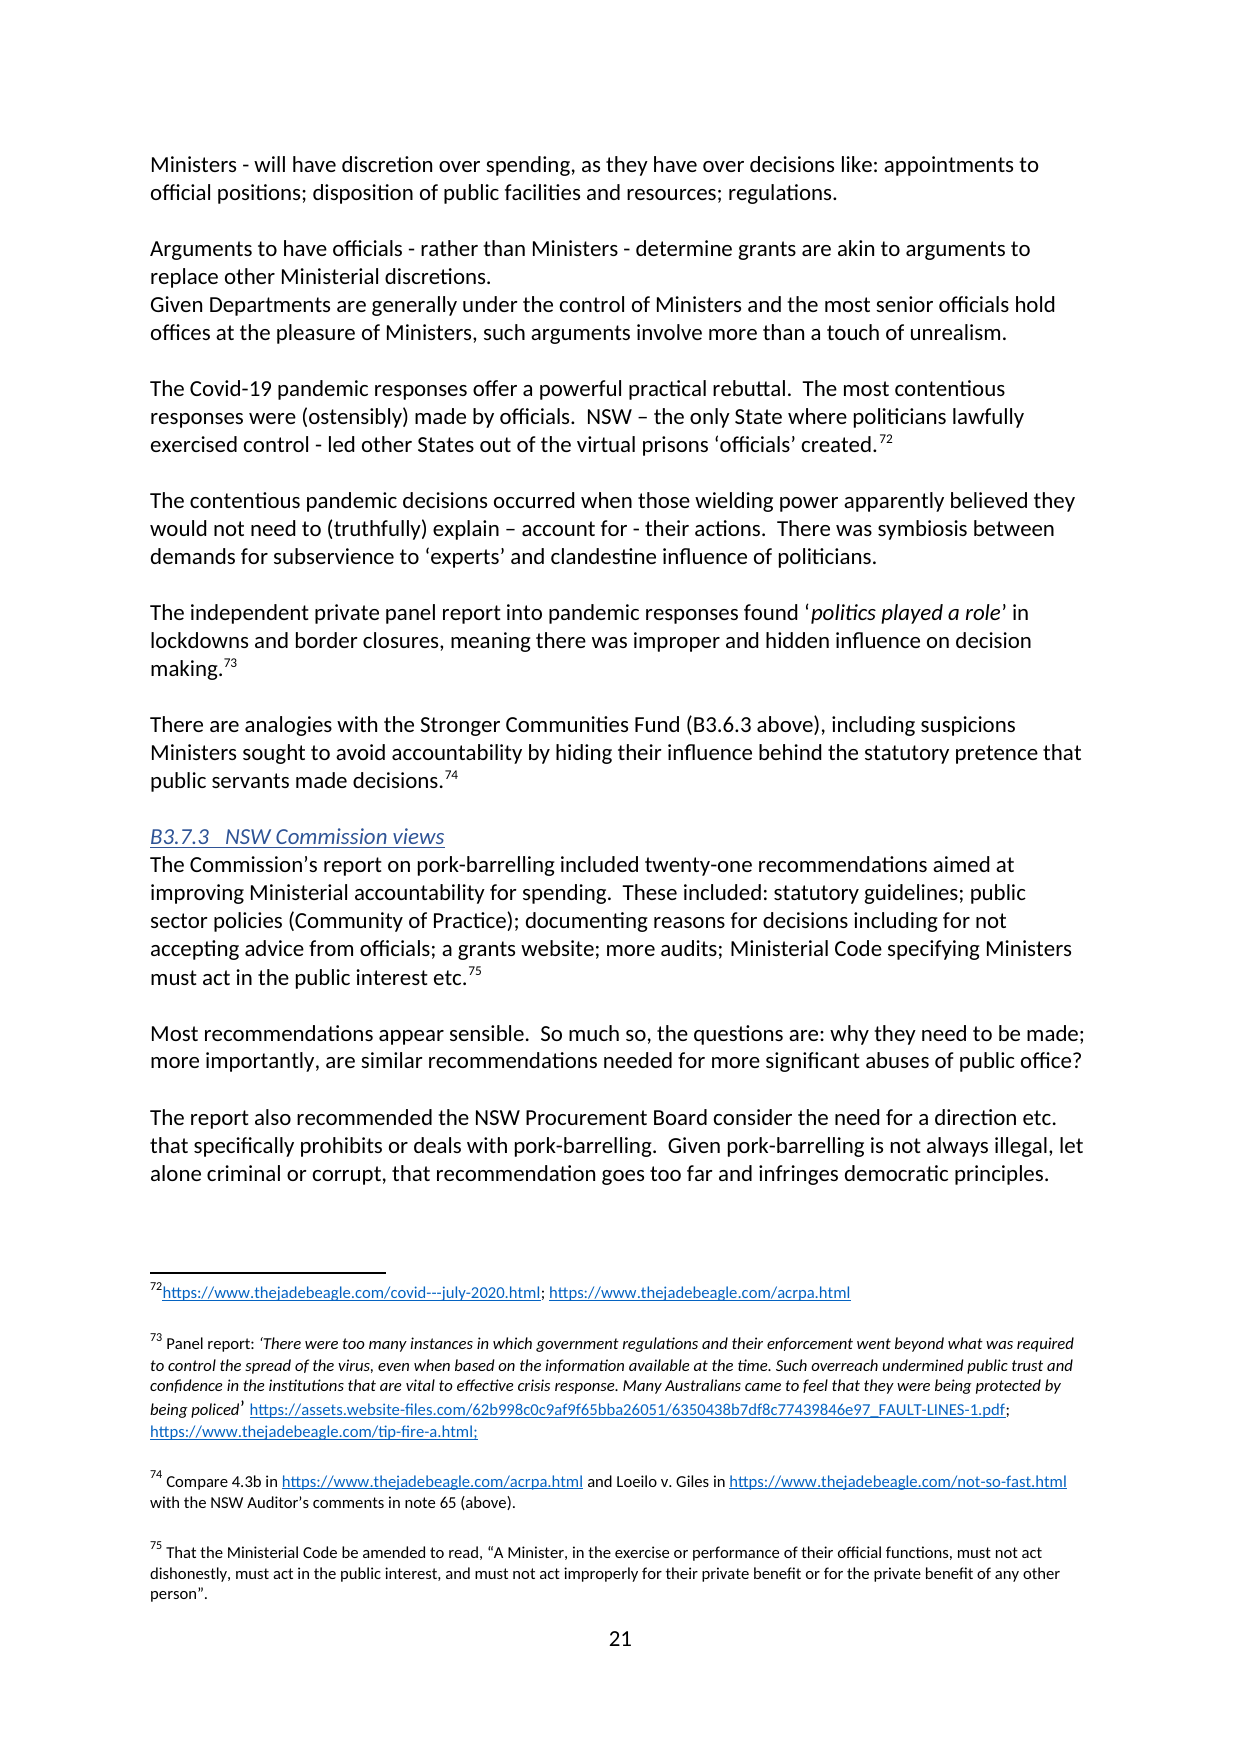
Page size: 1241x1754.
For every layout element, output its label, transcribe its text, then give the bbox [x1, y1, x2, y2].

text There are analogies with the Stronger Communities Fund (B3.6.3 above), including suspicions Ministers sought to avoid accountability by hiding their influence behind the statutory pretence that public servants made decisions. [150, 710, 1090, 794]
text Arguments to have officials - rather than Ministers - determine grants are akin to arguments to replace other Ministerial discretions. [150, 234, 1090, 290]
text The Covid-19 pandemic responses offer a powerful practical rebuttal. The most contentious responses were (ostensibly) made by officials. NSW – the only State where politicians lawfully exercised control - led other States out of the virtual prisons ‘officials’ created. [150, 374, 1090, 458]
text Given Departments are generally under the control of Ministers and the most senior officials hold offices at the pleasure of Ministers, such arguments involve more than a touch of unrealism. [150, 290, 1090, 346]
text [150, 150, 1090, 206]
text Most recommendations appear sensible. So much so, the questions are: why they need to be made; more importantly, are similar recommendations needed for more significant abuses of public office? [150, 1019, 1090, 1075]
text The independent private panel report into pandemic responses found ‘politics played a role’ in lockdowns and border closures, meaning there was improper and hidden influence on decision making. [150, 598, 1090, 682]
text The Commission’s report on pork-barrelling included twenty-one recommendations aimed at improving Ministerial accountability for spending. These included: statutory guidelines; public sector policies (Community of Practice); documenting reasons for decisions including for not accepting advice from officials; a grants website; more audits; Ministerial Code specifying Ministers must act in the public interest etc. [150, 851, 1090, 991]
text The report also recommended the NSW Procurement Board consider the need for a direction etc. that specifically prohibits or deals with pork-barrelling. Given pork-barrelling is not always illegal, let alone criminal or corrupt, that recommendation goes too far and infringes democratic principles. [150, 1103, 1090, 1187]
subtitle B3.7.3 NSW Commission views [150, 822, 1090, 851]
text The contentious pandemic decisions occurred when those wielding power apparently believed they would not need to (truthfully) explain – account for - their actions. There was symbiosis between demands for subservience to ‘experts’ and clandestine influence of politicians. [150, 486, 1090, 570]
